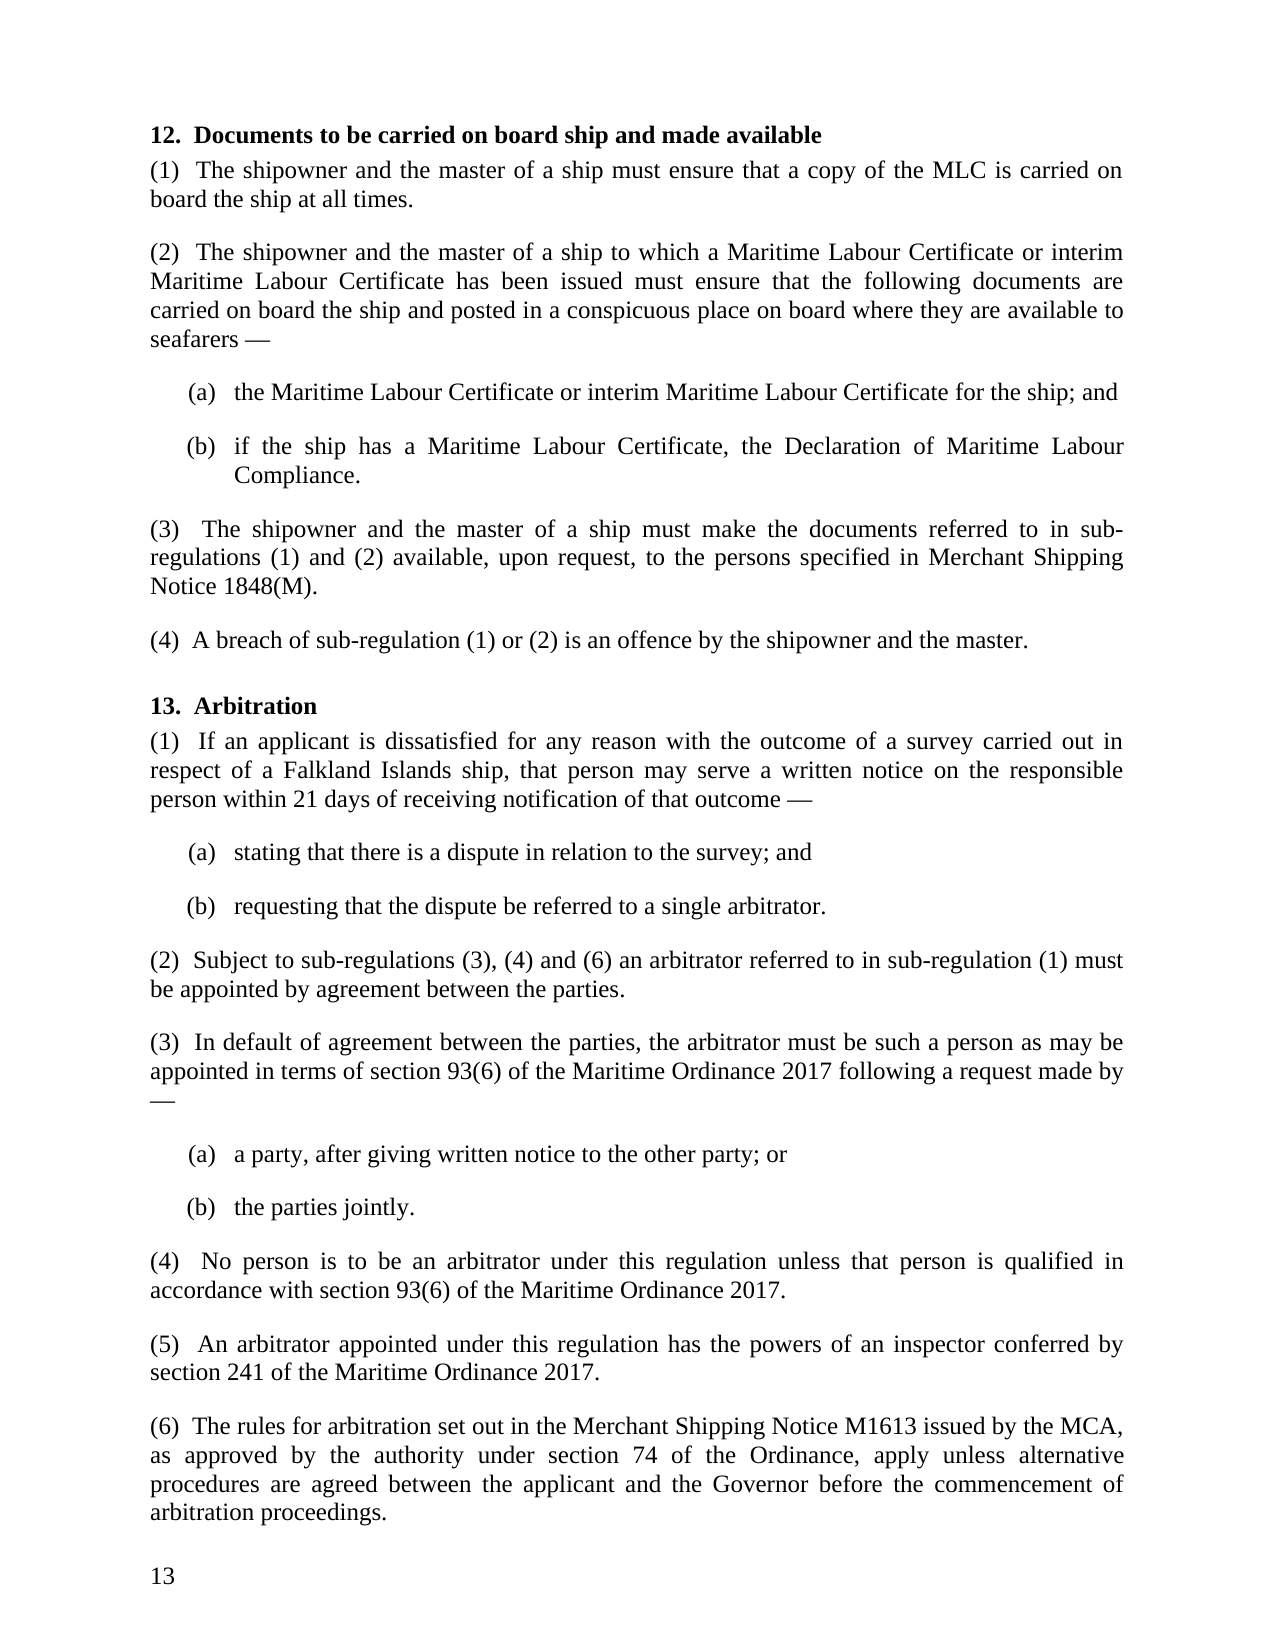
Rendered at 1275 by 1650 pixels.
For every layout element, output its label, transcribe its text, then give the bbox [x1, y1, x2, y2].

text (a) a party, after giving written notice to the other party; or [150, 1139, 1125, 1167]
text (4) No person is to be an arbitrator under this regulation unless that person is qualified in accordance with section 93(6) of the Maritime Ordinance 2017. [150, 1246, 1125, 1304]
text (a) stating that there is a dispute in relation to the survey; and [150, 837, 1125, 866]
text (5) An arbitrator appointed under this regulation has the powers of an inspector conferred by section 241 of the Maritime Ordinance 2017. [150, 1329, 1125, 1386]
text (1) The shipowner and the master of a ship must ensure that a copy of the MLC is carried on board the ship at all times. [150, 155, 1125, 212]
text (b) the parties jointly. [150, 1192, 1125, 1221]
subtitle 12. Documents to be carried on board ship and made available [150, 120, 1125, 149]
text (3) In default of agreement between the parties, the arbitrator must be such a person as may be appointed in terms of section 93(6) of the Maritime Ordinance 2017 following a request made by— [150, 1027, 1125, 1114]
text (2) The shipowner and the master of a ship to which a Maritime Labour Certificate or interim Maritime Labour Certificate has been issued must ensure that the following documents are carried on board the ship and posted in a conspicuous place on board where they are available to seafarers — [150, 237, 1125, 352]
text (b) if the ship has a Maritime Labour Certificate, the Declaration of Maritime Labour Compliance. [150, 431, 1125, 489]
text (4) A breach of sub-regulation (1) or (2) is an offence by the shipowner and the master. [150, 625, 1125, 654]
text (a) the Maritime Labour Certificate or interim Maritime Labour Certificate for the ship; and [150, 377, 1125, 406]
text (b) requesting that the dispute be referred to a single arbitrator. [150, 891, 1125, 920]
text (1) If an applicant is dissatisfied for any reason with the outcome of a survey carried out in respect of a Falkland Islands ship, that person may serve a written notice on the responsible person within 21 days of receiving notification of that outcome — [150, 726, 1125, 812]
text (2) Subject to sub-regulations (3), (4) and (6) an arbitrator referred to in sub-regulation (1) must be appointed by agreement between the parties. [150, 945, 1125, 1002]
subtitle 13. Arbitration [150, 691, 1125, 720]
text (3) The shipowner and the master of a ship must make the documents referred to in sub-regulations (1) and (2) available, upon request, to the persons specified in Merchant Shipping Notice 1848(M). [150, 514, 1125, 600]
text (6) The rules for arbitration set out in the Merchant Shipping Notice M1613 issued by the MCA, as approved by the authority under section 74 of the Ordinance, apply unless alternative procedures are agreed between the applicant and the Governor before the commencement of arbitration proceedings. [150, 1411, 1125, 1526]
